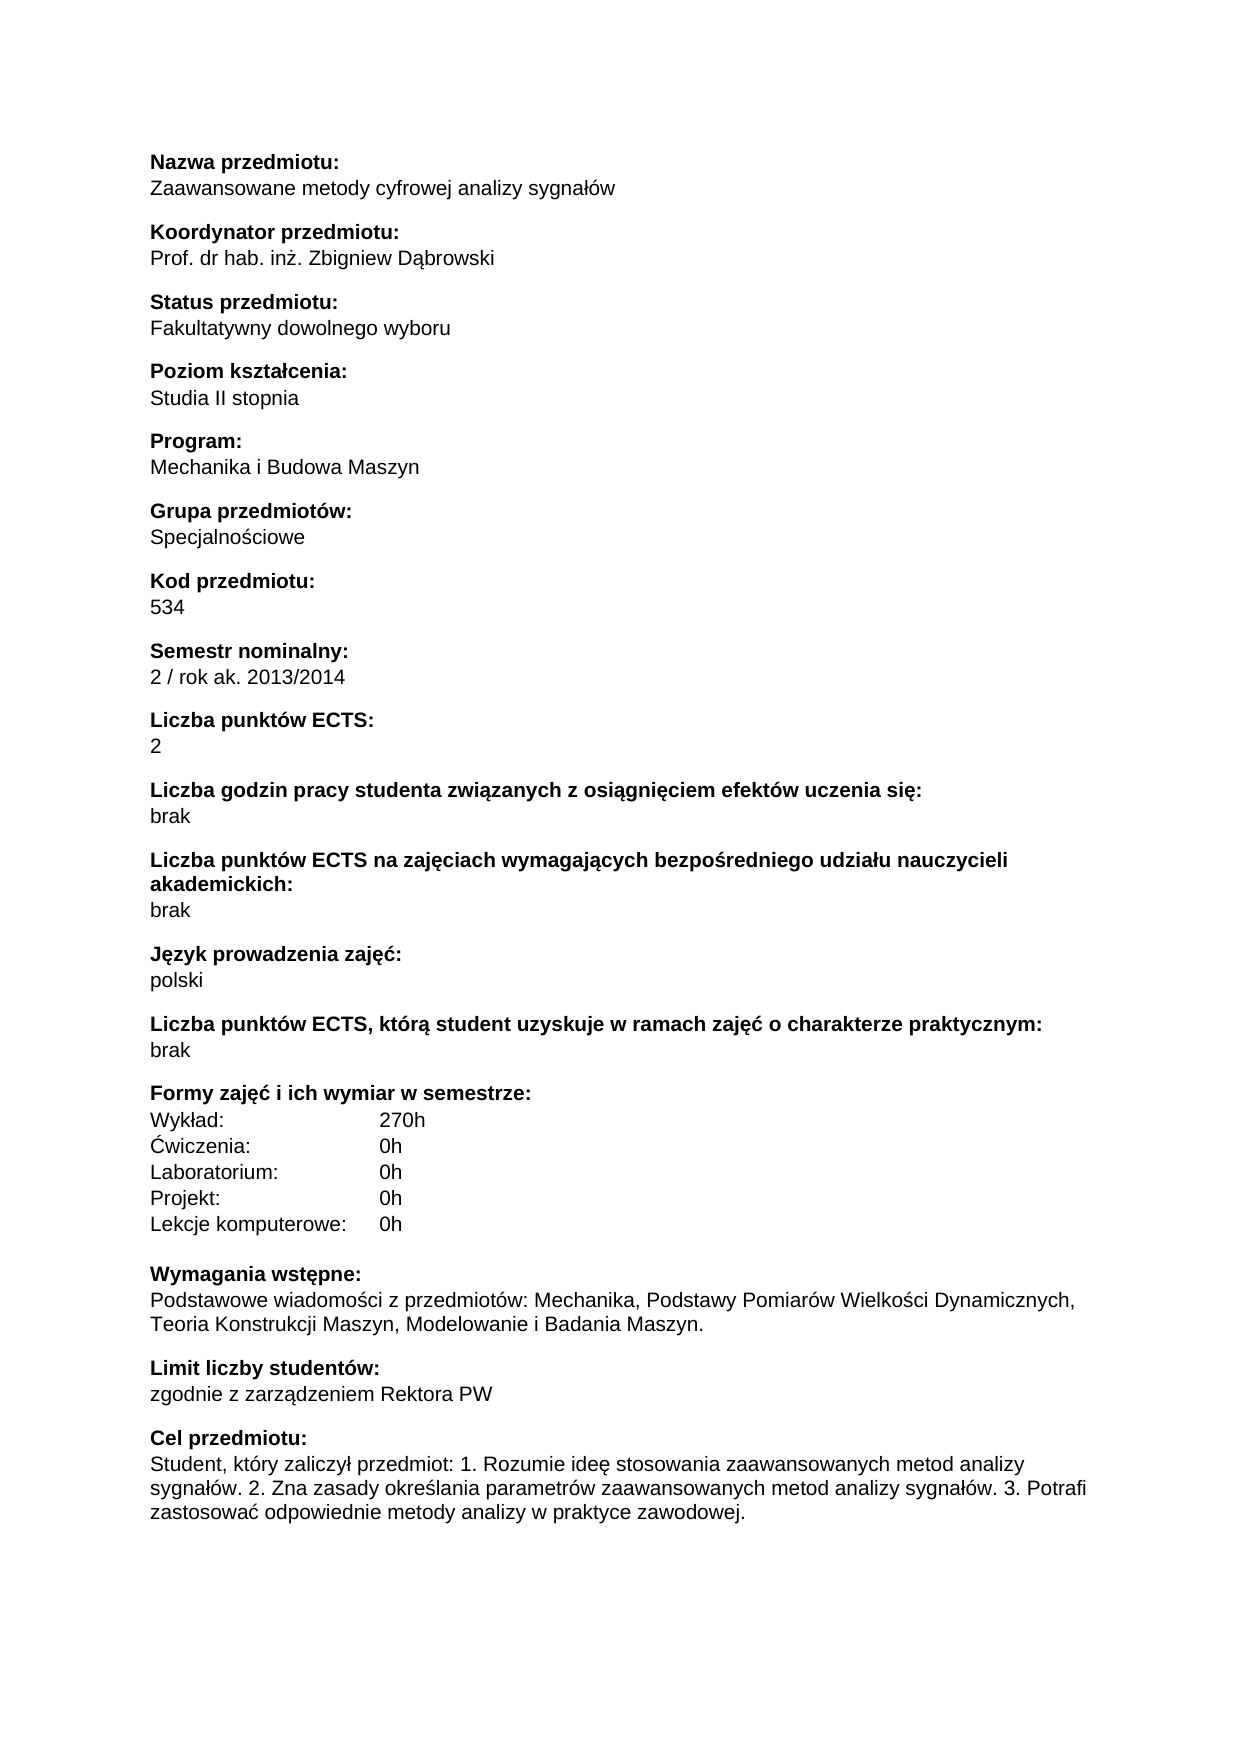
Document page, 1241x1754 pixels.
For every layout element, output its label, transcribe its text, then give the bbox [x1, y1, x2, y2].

text Koordynator przedmiotu: [150, 220, 1090, 244]
text Podstawowe wiadomości z przedmiotów: Mechanika, Podstawy Pomiarów Wielkości Dynamicznych, Teoria Konstrukcji Maszyn, Modelowanie i Badania Maszyn. [150, 1288, 1090, 1336]
text polski [150, 968, 1090, 992]
table_cell Lekcje komputerowe: [140, 1212, 367, 1236]
text Liczba punktów ECTS, którą student uzyskuje w ramach zajęć o charakterze praktycznym: [150, 1011, 1090, 1035]
table_cell 0h [369, 1184, 597, 1210]
text Studia II stopnia [150, 385, 1090, 409]
text Prof. dr hab. inż. Zbigniew Dąbrowski [150, 246, 1090, 270]
text 534 [150, 595, 1090, 619]
text Nazwa przedmiotu: [150, 150, 1090, 174]
text Kod przedmiotu: [150, 569, 1090, 593]
text Grupa przedmiotów: [150, 499, 1090, 523]
text brak [150, 804, 1090, 828]
table_header Wykład: [140, 1108, 367, 1132]
text 2 / rok ak. 2013/2014 [150, 664, 1090, 688]
table_header 270h [369, 1108, 597, 1132]
text Cel przedmiotu: [150, 1426, 1090, 1449]
text Limit liczby studentów: [150, 1356, 1090, 1380]
table_cell 0h [369, 1158, 597, 1184]
text brak [150, 898, 1090, 922]
table_cell Projekt: [140, 1186, 367, 1210]
text Mechanika i Budowa Maszyn [150, 455, 1090, 479]
text Student, który zaliczył przedmiot: 1. Rozumie ideę stosowania zaawansowanych metod analizy sygnałów. 2. Zna zasady określania parametrów zaawansowanych metod analizy sygnałów. 3. Potrafi zastosować odpowiednie metody analizy w praktyce zawodowej. [150, 1452, 1090, 1523]
text Wymagania wstępne: [150, 1262, 1090, 1286]
text brak [150, 1037, 1090, 1061]
text Program: [150, 429, 1090, 453]
text Status przedmiotu: [150, 289, 1090, 313]
text 2 [150, 734, 1090, 758]
text Liczba godzin pracy studenta związanych z osiągnięciem efektów uczenia się: [150, 778, 1090, 802]
table_cell Ćwiczenia: [140, 1134, 367, 1158]
text Liczba punktów ECTS na zajęciach wymagających bezpośredniego udziału nauczycieli akademickich: [150, 848, 1090, 896]
text Semestr nominalny: [150, 638, 1090, 662]
text Specjalnościowe [150, 525, 1090, 549]
text Fakultatywny dowolnego wyboru [150, 316, 1090, 339]
text Język prowadzenia zajęć: [150, 942, 1090, 966]
text Liczba punktów ECTS: [150, 708, 1090, 732]
text Poziom kształcenia: [150, 359, 1090, 383]
text Zaawansowane metody cyfrowej analizy sygnałów [150, 176, 1090, 200]
text Formy zajęć i ich wymiar w semestrze: [150, 1081, 1090, 1105]
table_cell Laboratorium: [140, 1160, 367, 1184]
table_cell 0h [369, 1210, 597, 1236]
table_cell 0h [369, 1132, 597, 1158]
text zgodnie z zarządzeniem Rektora PW [150, 1382, 1090, 1406]
